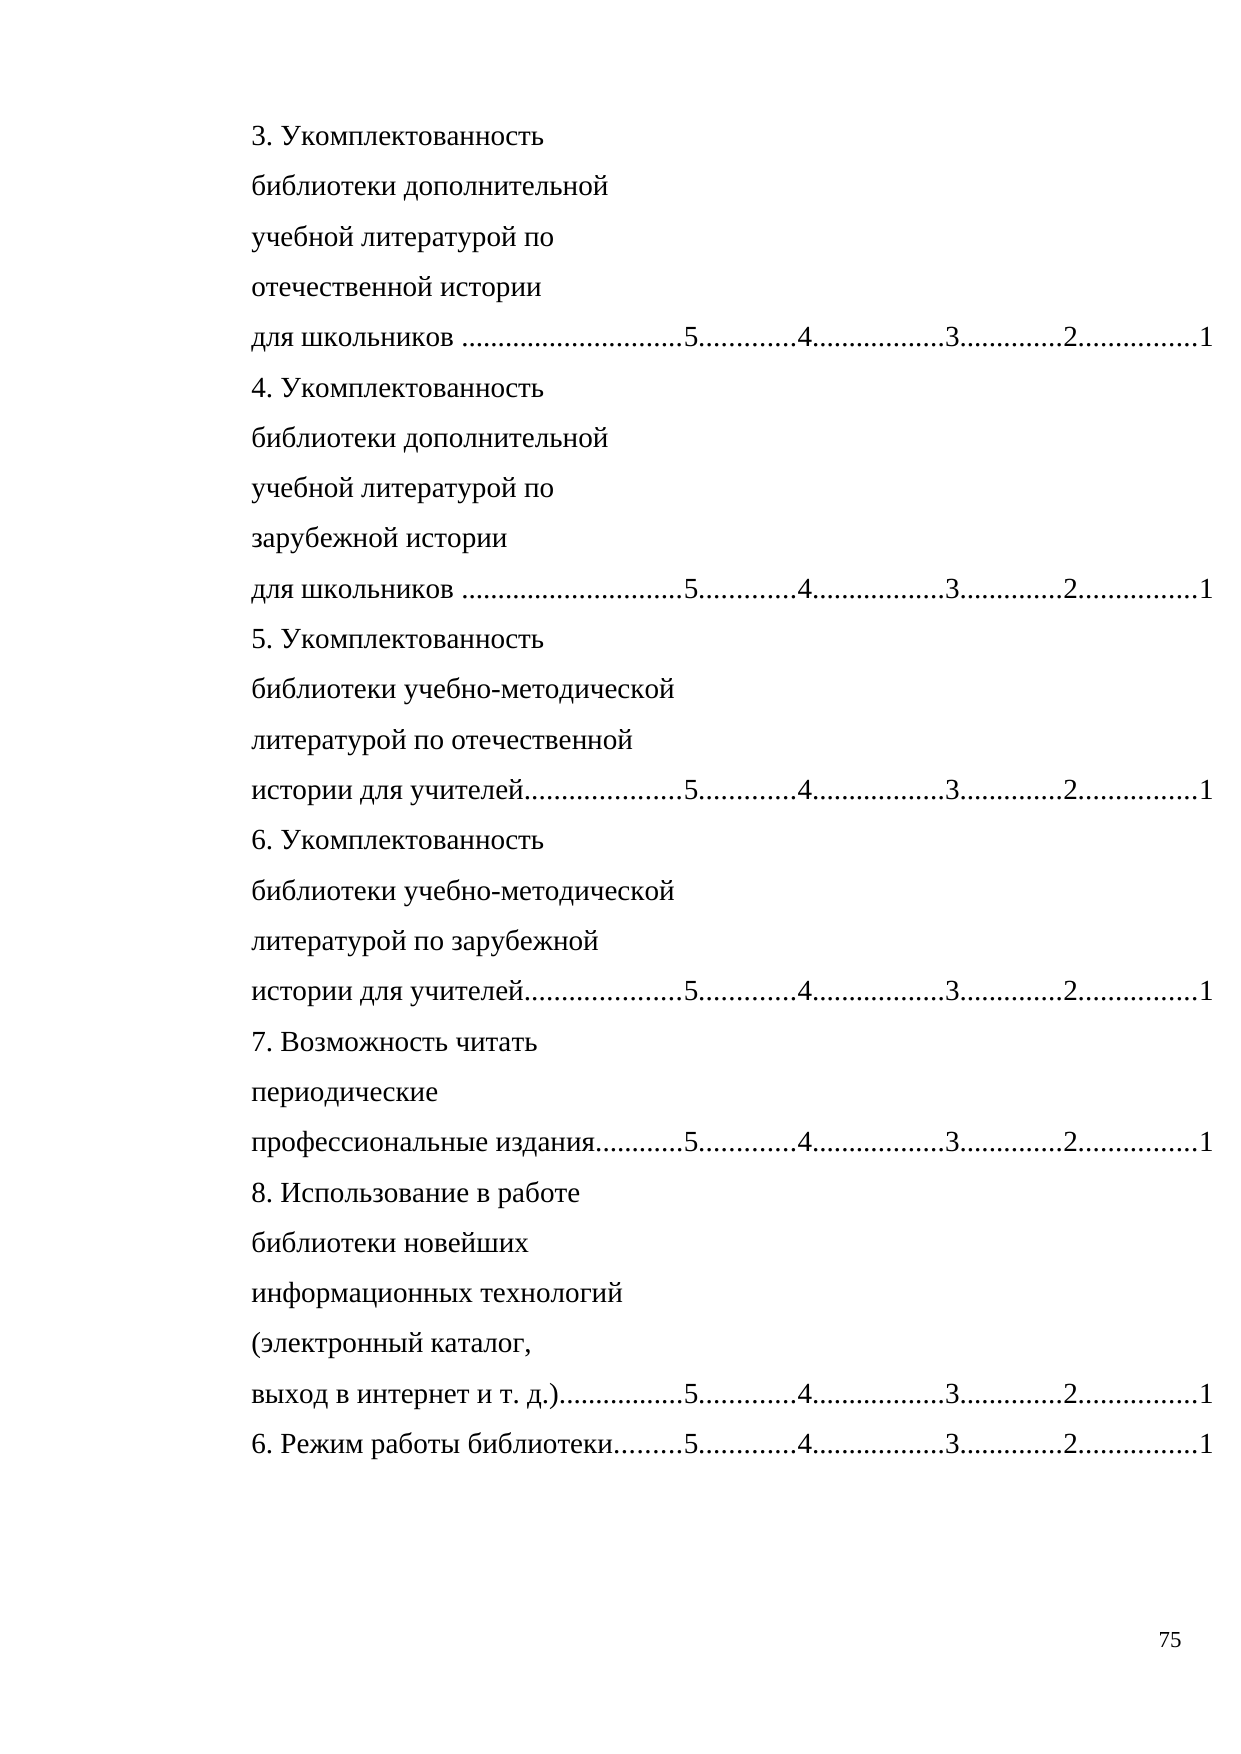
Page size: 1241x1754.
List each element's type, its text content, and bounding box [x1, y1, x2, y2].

text истории для учителей 5 4 3 2 1 [177, 772, 1181, 806]
text периодические [177, 1074, 1181, 1108]
text литературой по зарубежной [177, 923, 1181, 957]
text выход в интернет и т. д.) 5 4 3 2 1 [177, 1376, 1181, 1409]
text 4. Укомплектованность [177, 370, 1181, 403]
text библиотеки дополнительной [177, 168, 1181, 202]
text 7. Возможность читать [177, 1024, 1181, 1057]
text зарубежной истории [177, 521, 1181, 554]
text библиотеки новейших [177, 1225, 1181, 1258]
text литературой по отечественной [177, 722, 1181, 755]
text учебной литературой по [177, 470, 1181, 504]
text библиотеки дополнительной [177, 420, 1181, 453]
text для школьников 5 4 3 2 1 [177, 571, 1181, 604]
text отечественной истории [177, 269, 1181, 303]
text библиотеки учебно-методической [177, 873, 1181, 906]
text (электронный каталог, [177, 1326, 1181, 1359]
text 3. Укомплектованность [177, 118, 1181, 152]
text 6. Режим работы библиотеки 5 4 3 2 1 [177, 1426, 1181, 1460]
text библиотеки учебно-методической [177, 672, 1181, 705]
text 8. Использование в работе [177, 1175, 1181, 1208]
text информационных технологий [177, 1275, 1181, 1309]
text профессиональные издания 5 4 3 2 1 [177, 1124, 1181, 1158]
text истории для учителей 5 4 3 2 1 [177, 973, 1181, 1007]
text для школьников 5 4 3 2 1 [177, 319, 1181, 353]
text 6. Укомплектованность [177, 822, 1181, 856]
text 5. Укомплектованность [177, 621, 1181, 655]
text учебной литературой по [177, 219, 1181, 252]
